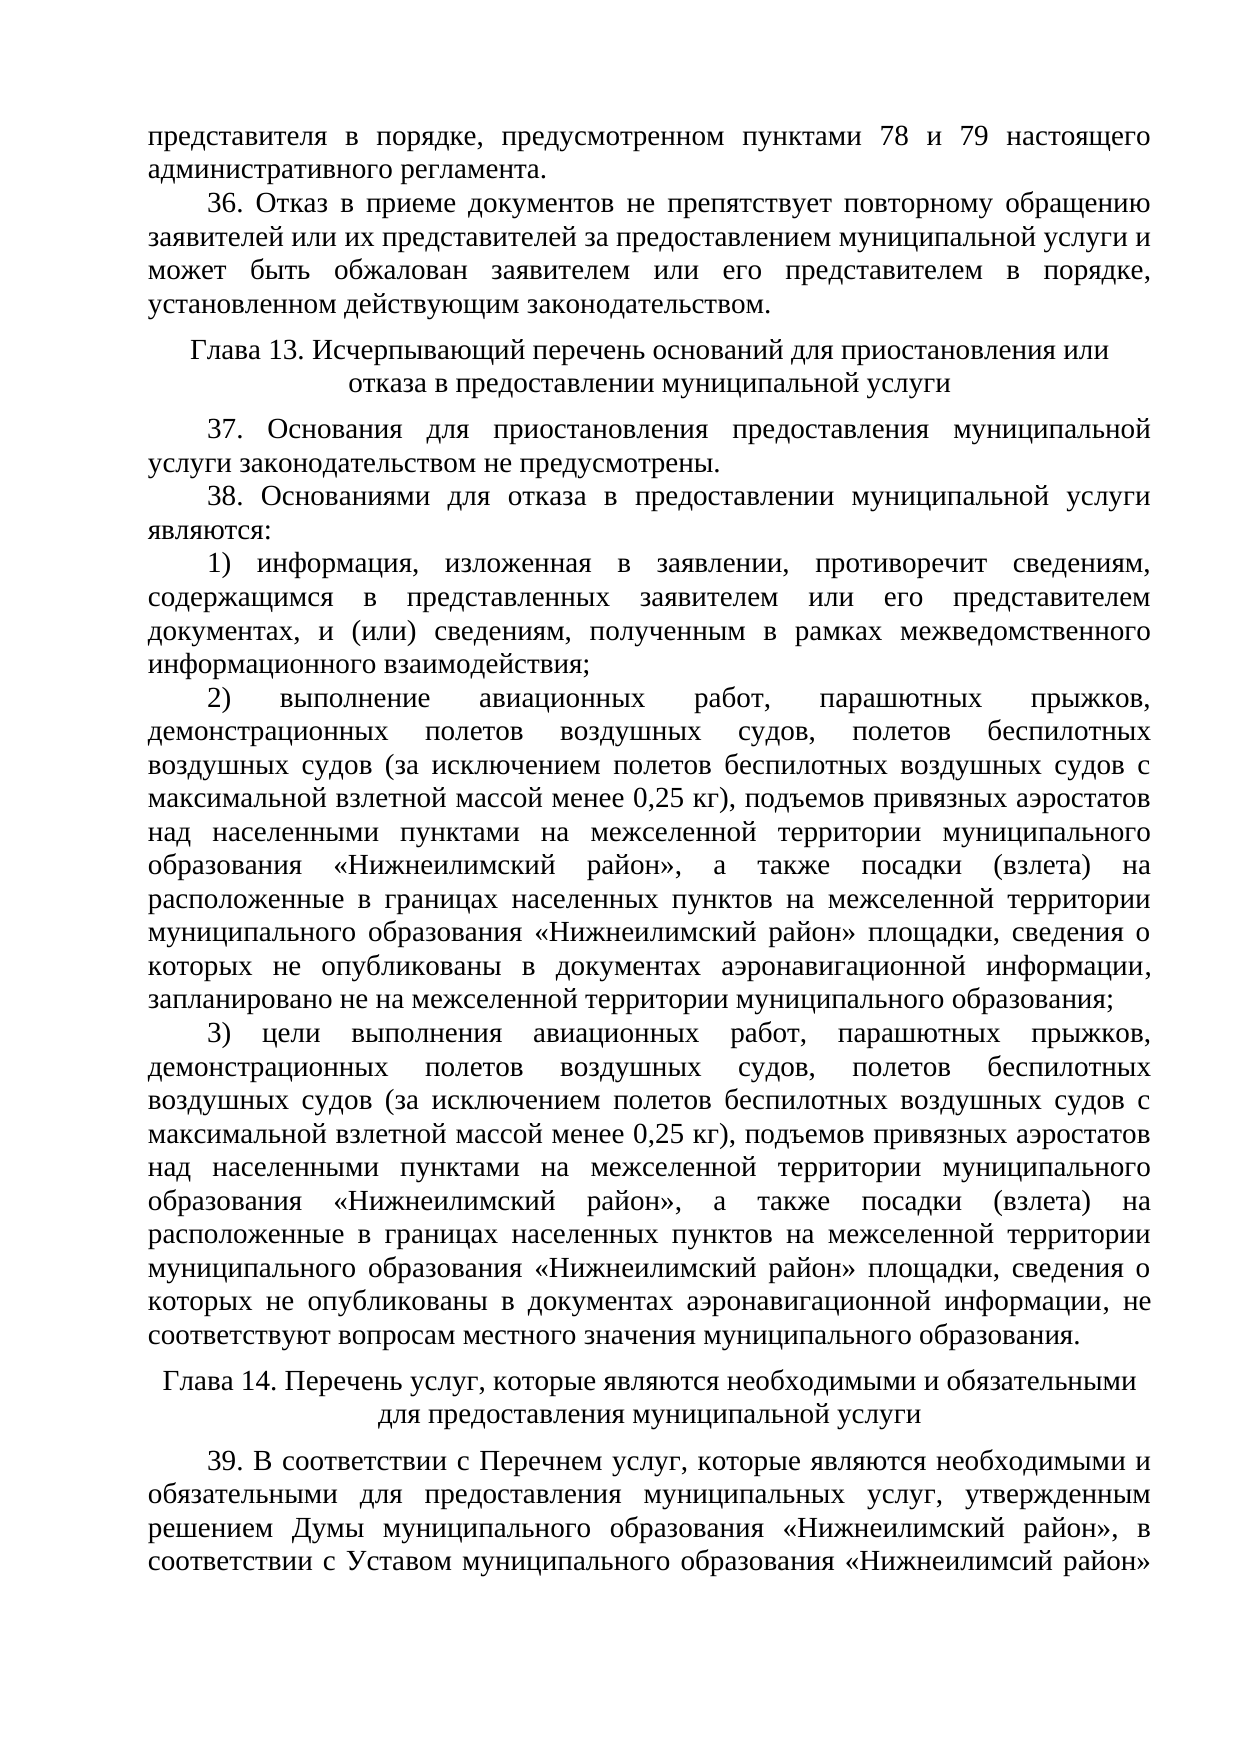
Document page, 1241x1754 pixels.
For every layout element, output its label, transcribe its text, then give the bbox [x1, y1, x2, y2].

text 2) выполнение авиационных работ, парашютных прыжков, демонстрационных полетов воздушных судов, полетов беспилотных воздушных судов (за исключением полетов беспилотных воздушных судов с максимальной взлетной массой менее 0,25 кг), подъемов привязных аэростатов над населенными пунктами на межселенной территории муниципального образования «Нижнеилимский район», а также посадки (взлета) на расположенные в границах населенных пунктов на межселенной территории муниципального образования «Нижнеилимский район» площадки, сведения о которых не опубликованы в документах аэронавигационной информации, запланировано не на межселенной территории муниципального образования; [148, 680, 1152, 1015]
text 3) цели выполнения авиационных работ, парашютных прыжков, демонстрационных полетов воздушных судов, полетов беспилотных воздушных судов (за исключением полетов беспилотных воздушных судов с максимальной взлетной массой менее 0,25 кг), подъемов привязных аэростатов над населенными пунктами на межселенной территории муниципального образования «Нижнеилимский район», а также посадки (взлета) на расположенные в границах населенных пунктов на межселенной территории муниципального образования «Нижнеилимский район» площадки, сведения о которых не опубликованы в документах аэронавигационной информации, не соответствуют вопросам местного значения муниципального образования. [148, 1015, 1152, 1351]
text 38. Основаниями для отказа в предоставлении муниципальной услуги являются: [148, 478, 1152, 546]
text Глава 14. Перечень услуг, которые являются необходимыми и обязательными для предоставления муниципальной услуги [148, 1363, 1152, 1430]
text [148, 118, 1152, 185]
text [148, 1443, 1152, 1577]
text Глава 13. Исчерпывающий перечень оснований для приостановления или отказа в предоставлении муниципальной услуги [148, 332, 1152, 399]
text 36. Отказ в приеме документов не препятствует повторному обращению заявителей или их представителей за предоставлением муниципальной услуги и может быть обжалован заявителем или его представителем в порядке, установленном действующим законодательством. [148, 185, 1152, 319]
text 37. Основания для приостановления предоставления муниципальной услуги законодательством не предусмотрены. [148, 411, 1152, 478]
text 1) информация, изложенная в заявлении, противоречит сведениям, содержащимся в представленных заявителем или его представителем документах, и (или) сведениям, полученным в рамках межведомственного информационного взаимодействия; [148, 546, 1152, 680]
